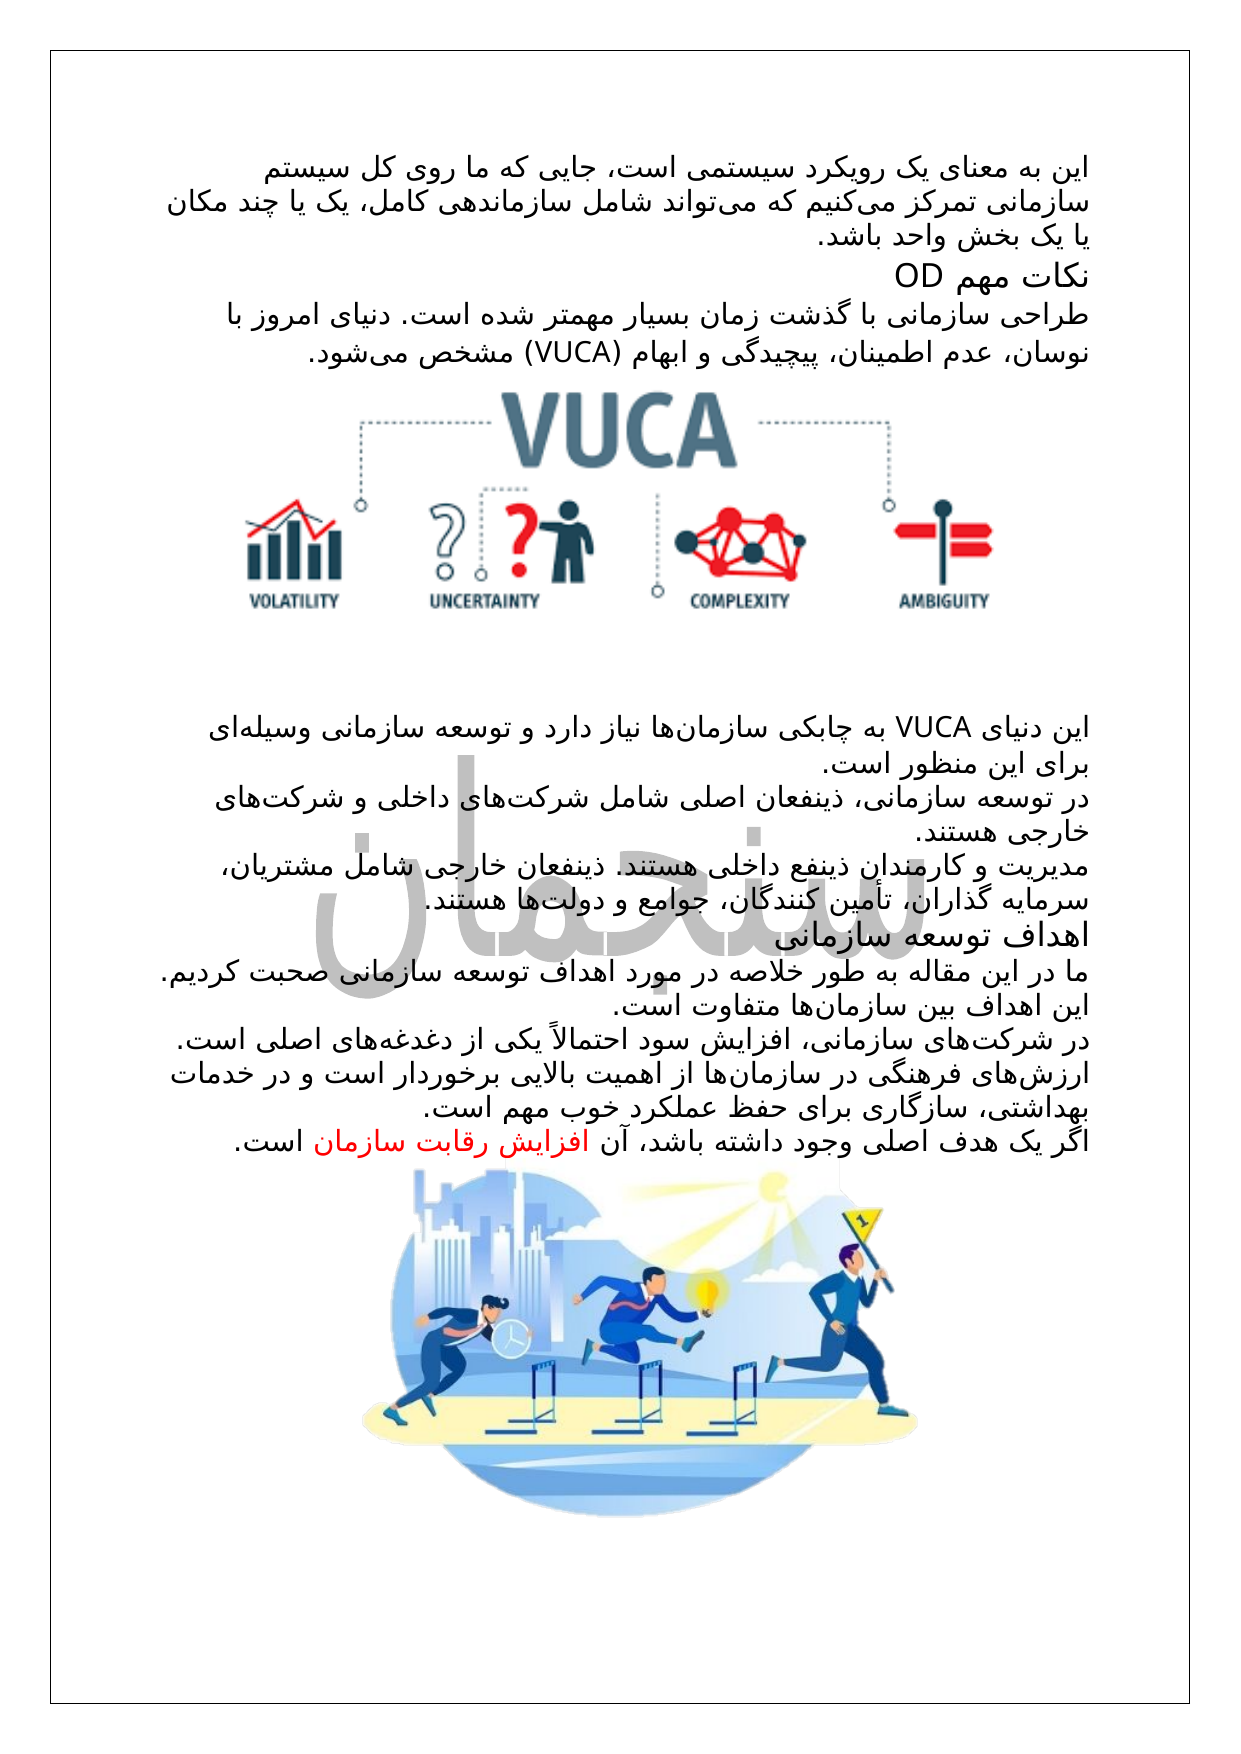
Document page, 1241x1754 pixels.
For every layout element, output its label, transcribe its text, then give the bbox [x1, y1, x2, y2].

text در شرکت‌های سازمانی، افزایش سود احتمالاً یکی از دغدغه‌های اصلی است. ارزش‌های فرهنگی در سازمان‌ها از اهمیت بالایی برخوردار است و در خدمات بهداشتی، سازگاری برای حفظ عملکرد خوب مهم است. [150, 1023, 1090, 1124]
text در توسعه سازمانی، ذینفعان اصلی شامل شرکت‌های داخلی و شرکت‌های خارجی هستند. [150, 780, 1090, 848]
text اگر یک هدف اصلی وجود داشته باشد، آن افزایش رقابت سازمان است. [150, 1124, 1090, 1158]
picture [307, 1158, 933, 1521]
text این دنیای VUCA به چابکی سازمان‌ها نیاز دارد و توسعه سازمانی وسیله‌ای برای این منظور است. [150, 706, 1090, 780]
picture [198, 370, 1042, 630]
text مدیریت و کارمندان ذینفع داخلی هستند. ذینفعان خارجی شامل مشتریان، سرمایه گذاران، تأمین کنندگان، جوامع و دولت‌ها هستند. [150, 848, 1090, 916]
text طراحی سازمانی با گذشت زمان بسیار مهمتر شده است. دنیای امروز با نوسان، عدم اطمینان، پیچیدگی و ابهام (VUCA) مشخص می‌شود. [150, 297, 1090, 371]
text این به معنای یک رویکرد سیستمی است، جایی که ما روی کل سیستم سازمانی تمرکز می‌کنیم که می‌تواند شامل سازماندهی کامل، یک یا چند مکان یا یک بخش واحد باشد. [150, 150, 1090, 252]
text ما در این مقاله به طور خلاصه در مورد اهداف توسعه سازمانی صحبت کردیم. این اهداف بین سازمان‌ها متفاوت است. [150, 955, 1090, 1023]
text اهداف توسعه سازمانی [150, 916, 1090, 955]
text نکات مهم OD [150, 252, 1090, 297]
